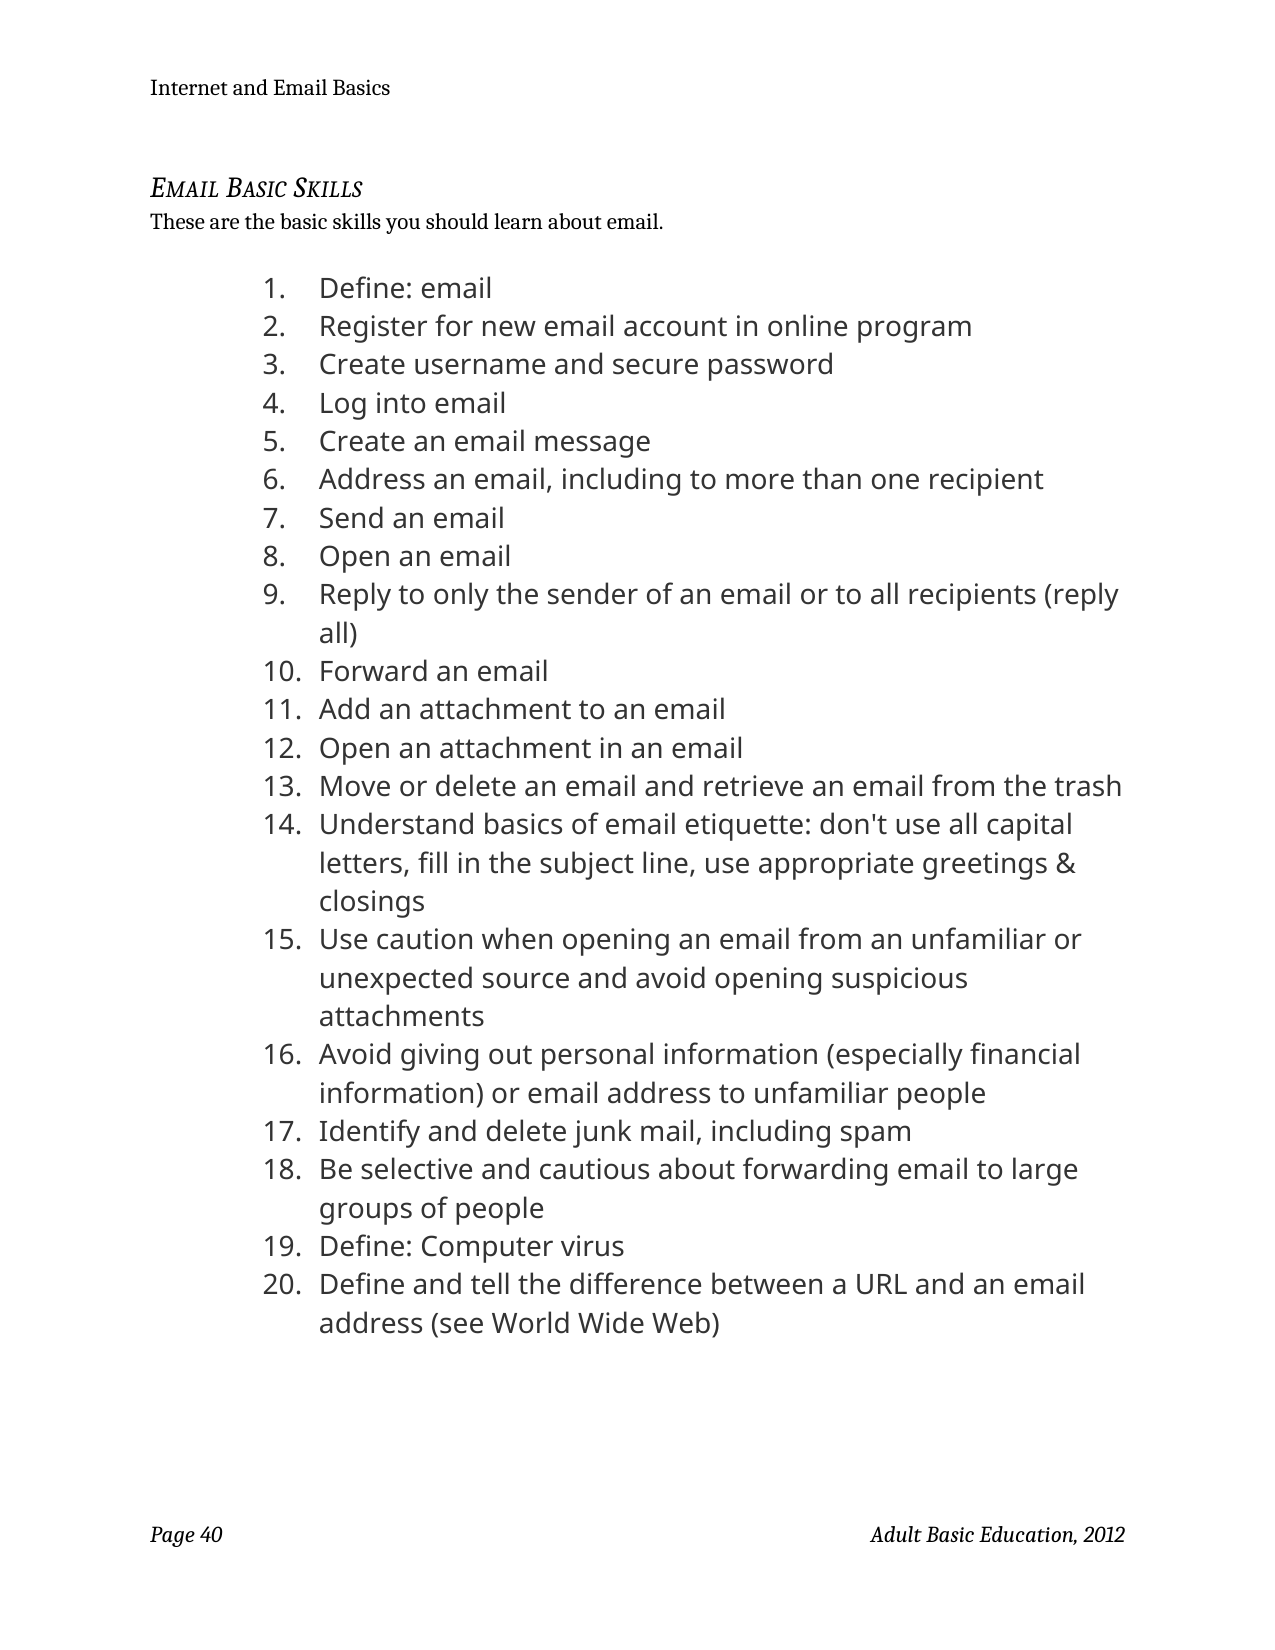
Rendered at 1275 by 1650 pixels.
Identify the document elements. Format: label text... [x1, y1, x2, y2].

list Add an attachment to an email [262, 690, 1125, 728]
list Reply to only the sender of an email or to all recipients (reply all) [262, 575, 1125, 651]
list Be selective and cautious about forwarding email to large groups of people [262, 1150, 1125, 1226]
list Create username and secure password [262, 345, 1125, 383]
list Use caution when opening an email from an unfamiliar or unexpected source and avoid opening suspicious attachments [262, 920, 1125, 1035]
list Avoid giving out personal information (especially financial information) or email address to unfamiliar people [262, 1035, 1125, 1111]
list Forward an email [262, 651, 1125, 690]
list Register for new email account in online program [262, 306, 1125, 345]
text These are the basic skills you should learn about email. [150, 209, 1125, 235]
list Identify and delete junk mail, including spam [262, 1111, 1125, 1150]
list Address an email, including to more than one recipient [262, 460, 1125, 498]
list Send an email [262, 498, 1125, 536]
list Open an email [262, 536, 1125, 575]
list Log into email [262, 383, 1125, 421]
list Understand basics of email etiquette: don't use all capital letters, fill in the subject line, use appropriate greetings & closings [262, 805, 1125, 920]
subtitle Email Basic Skills [150, 171, 1125, 204]
list Move or delete an email and retrieve an email from the trash [262, 766, 1125, 805]
list Open an attachment in an email [262, 728, 1125, 766]
list Create an email message [262, 421, 1125, 460]
list Define: email [262, 268, 1125, 306]
list Define: Computer virus [262, 1226, 1125, 1265]
list Define and tell the difference between a URL and an email address (see World Wide Web) [262, 1265, 1125, 1341]
